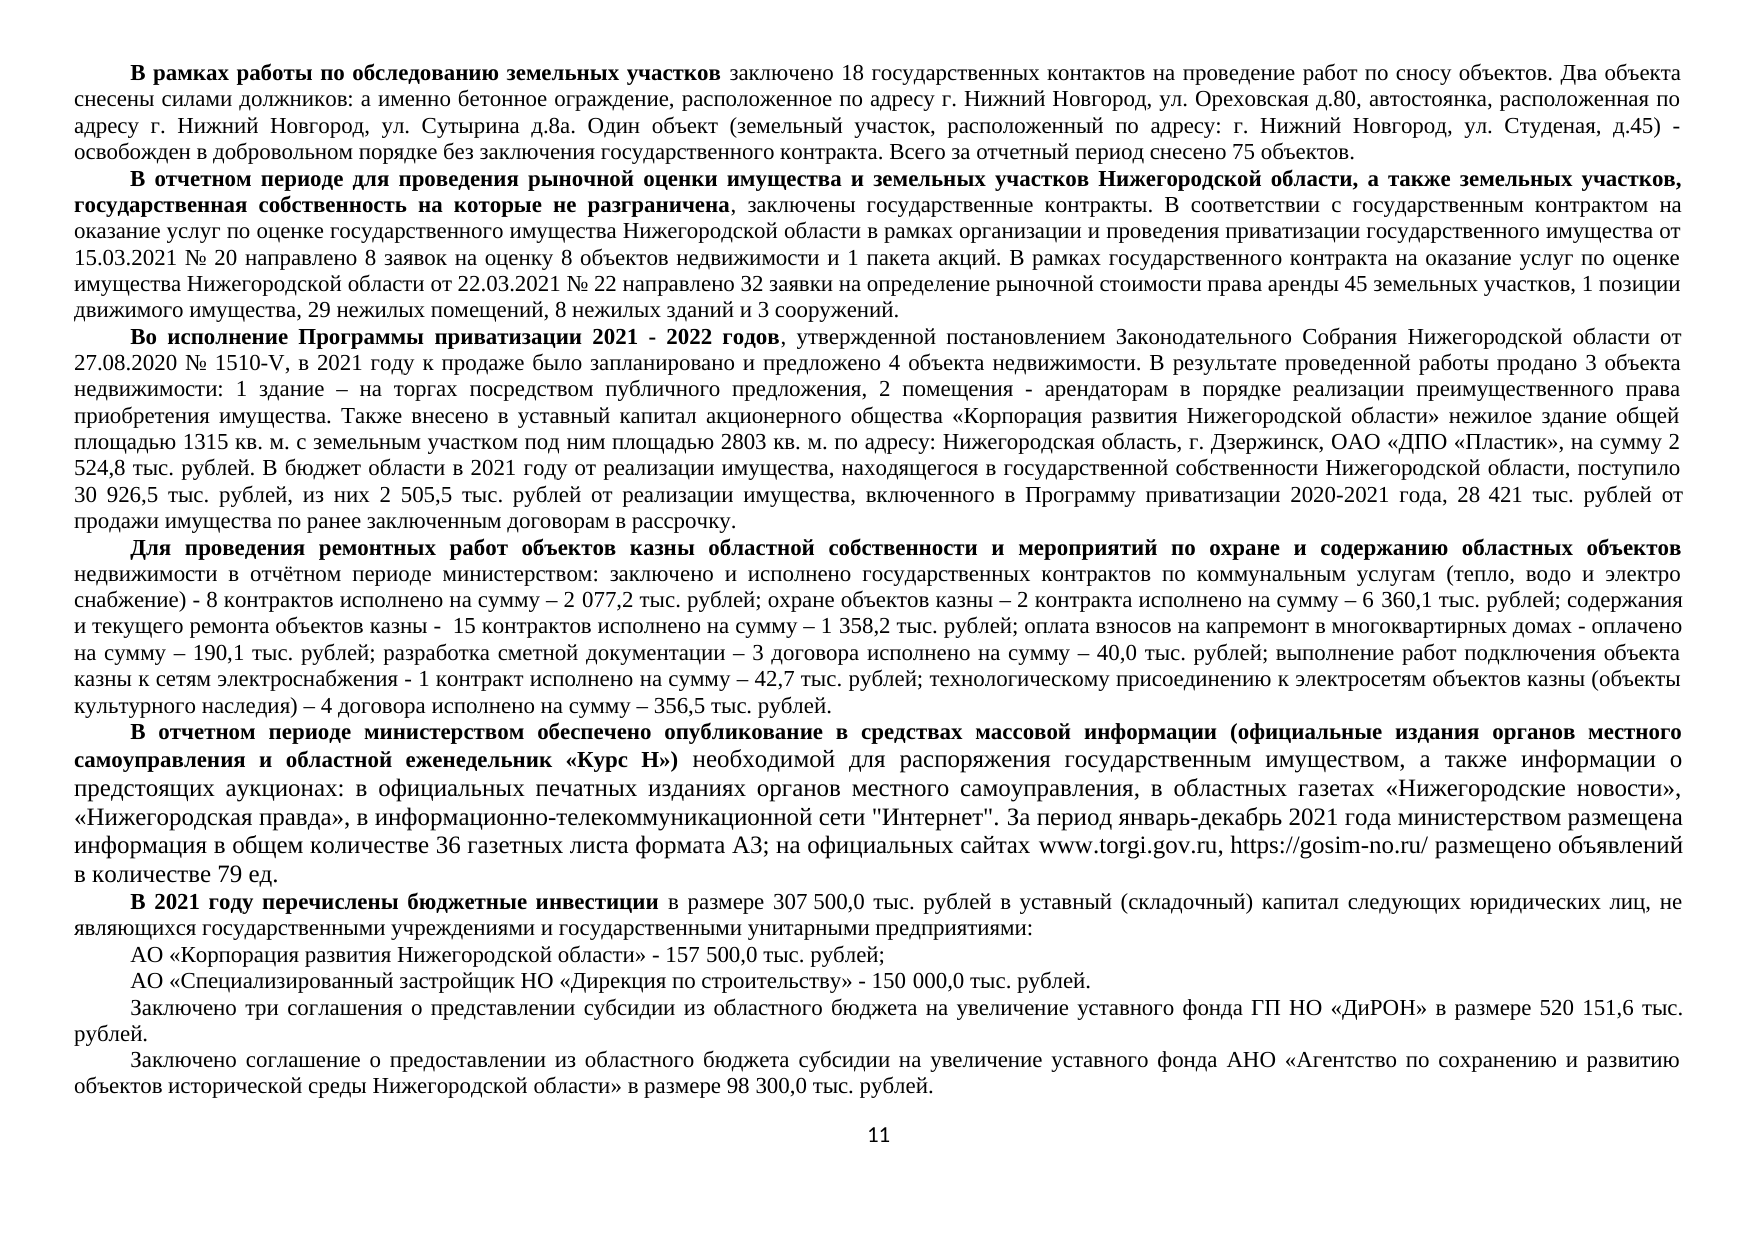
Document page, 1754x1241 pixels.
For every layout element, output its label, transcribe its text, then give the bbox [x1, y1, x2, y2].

text В отчетном периоде министерством обеспечено опубликование в средствах массовой информации (официальные издания органов местного самоуправления и областной еженедельник «Курс Н») необходимой для распоряжения государственным имуществом, а также информации о предстоящих аукционах: в официальных печатных изданиях органов местного самоуправления, в областных газетах «Нижегородские новости», «Нижегородская правда», в информационно-телекоммуникационной сети "Интернет". За период январь-декабрь 2021 года министерством размещена информация в общем количестве 36 газетных листа формата А3; на официальных сайтах www.torgi.gov.ru, https://gosim-no.ru/ размещено объявлений в количестве 79 ед. [74, 718, 1683, 888]
text В 2021 году перечислены бюджетные инвестиции в размере 307 500,0 тыс. рублей в уставный (складочный) капитал следующих юридических лиц, не являющихся государственными учреждениями и государственными унитарными предприятиями: [74, 888, 1683, 941]
text Заключено три соглашения о представлении субсидии из областного бюджета на увеличение уставного фонда ГП НО «ДиРОН» в размере 520 151,6 тыс. рублей. [74, 993, 1683, 1046]
text В отчетном периоде для проведения рыночной оценки имущества и земельных участков Нижегородской области, а также земельных участков, государственная собственность на которые не разграничена, заключены государственные контракты. В соответствии с государственным контрактом на оказание услуг по оценке государственного имущества Нижегородской области в рамках организации и проведения приватизации государственного имущества от 15.03.2021 № 20 направлено 8 заявок на оценку 8 объектов недвижимости и 1 пакета акций. В рамках государственного контракта на оказание услуг по оценке имущества Нижегородской области от 22.03.2021 № 22 направлено 32 заявки на определение рыночной стоимости права аренды 45 земельных участков, 1 позиции движимого имущества, 29 нежилых помещений, 8 нежилых зданий и 3 сооружений. [74, 164, 1683, 323]
text АО «Корпорация развития Нижегородской области» - 157 500,0 тыс. рублей; [74, 941, 1683, 967]
text Заключено соглашение о предоставлении из областного бюджета субсидии на увеличение уставного фонда АНО «Агентство по сохранению и развитию объектов исторической среды Нижегородской области» в размере 98 300,0 тыс. рублей. [74, 1046, 1683, 1099]
text Для проведения ремонтных работ объектов казны областной собственности и мероприятий по охране и содержанию областных объектов недвижимости в отчётном периоде министерством: заключено и исполнено государственных контрактов по коммунальным услугам (тепло, водо и электро снабжение) - 8 контрактов исполнено на сумму – 2 077,2 тыс. рублей; охране объектов казны – 2 контракта исполнено на сумму – 6 360,1 тыс. рублей; содержания и текущего ремонта объектов казны - 15 контрактов исполнено на сумму – 1 358,2 тыс. рублей; оплата взносов на капремонт в многоквартирных домах - оплачено на сумму – 190,1 тыс. рублей; разработка сметной документации – 3 договора исполнено на сумму – 40,0 тыс. рублей; выполнение работ подключения объекта казны к сетям электроснабжения - 1 контракт исполнено на сумму – 42,7 тыс. рублей; технологическому присоединению к электросетям объектов казны (объекты культурного наследия) – 4 договора исполнено на сумму – 356,5 тыс. рублей. [74, 533, 1683, 718]
text В рамках работы по обследованию земельных участков заключено 18 государственных контактов на проведение работ по сносу объектов. Два объекта снесены силами должников: а именно бетонное ограждение, расположенное по адресу г. Нижний Новгород, ул. Ореховская д.80, автостоянка, расположенная по адресу г. Нижний Новгород, ул. Сутырина д.8а. Один объект (земельный участок, расположенный по адресу: г. Нижний Новгород, ул. Студеная, д.45) - освобожден в добровольном порядке без заключения государственного контракта. Всего за отчетный период снесено 75 объектов. [74, 59, 1683, 164]
text Во исполнение Программы приватизации 2021 - 2022 годов, утвержденной постановлением Законодательного Собрания Нижегородской области от 27.08.2020 № 1510-V, в 2021 году к продаже было запланировано и предложено 4 объекта недвижимости. В результате проведенной работы продано 3 объекта недвижимости: 1 здание – на торгах посредством публичного предложения, 2 помещения - арендаторам в порядке реализации преимущественного права приобретения имущества. Также внесено в уставный капитал акционерного общества «Корпорация развития Нижегородской области» нежилое здание общей площадью 1315 кв. м. с земельным участком под ним площадью 2803 кв. м. по адресу: Нижегородская область, г. Дзержинск, ОАО «ДПО «Пластик», на сумму 2 524,8 тыс. рублей. В бюджет области в 2021 году от реализации имущества, находящегося в государственной собственности Нижегородской области, поступило 30 926,5 тыс. рублей, из них 2 505,5 тыс. рублей от реализации имущества, включенного в Программу приватизации 2020-2021 года, 28 421 тыс. рублей от продажи имущества по ранее заключенным договорам в рассрочку. [74, 323, 1683, 533]
text АО «Специализированный застройщик НО «Дирекция по строительству» - 150 000,0 тыс. рублей. [74, 967, 1683, 993]
